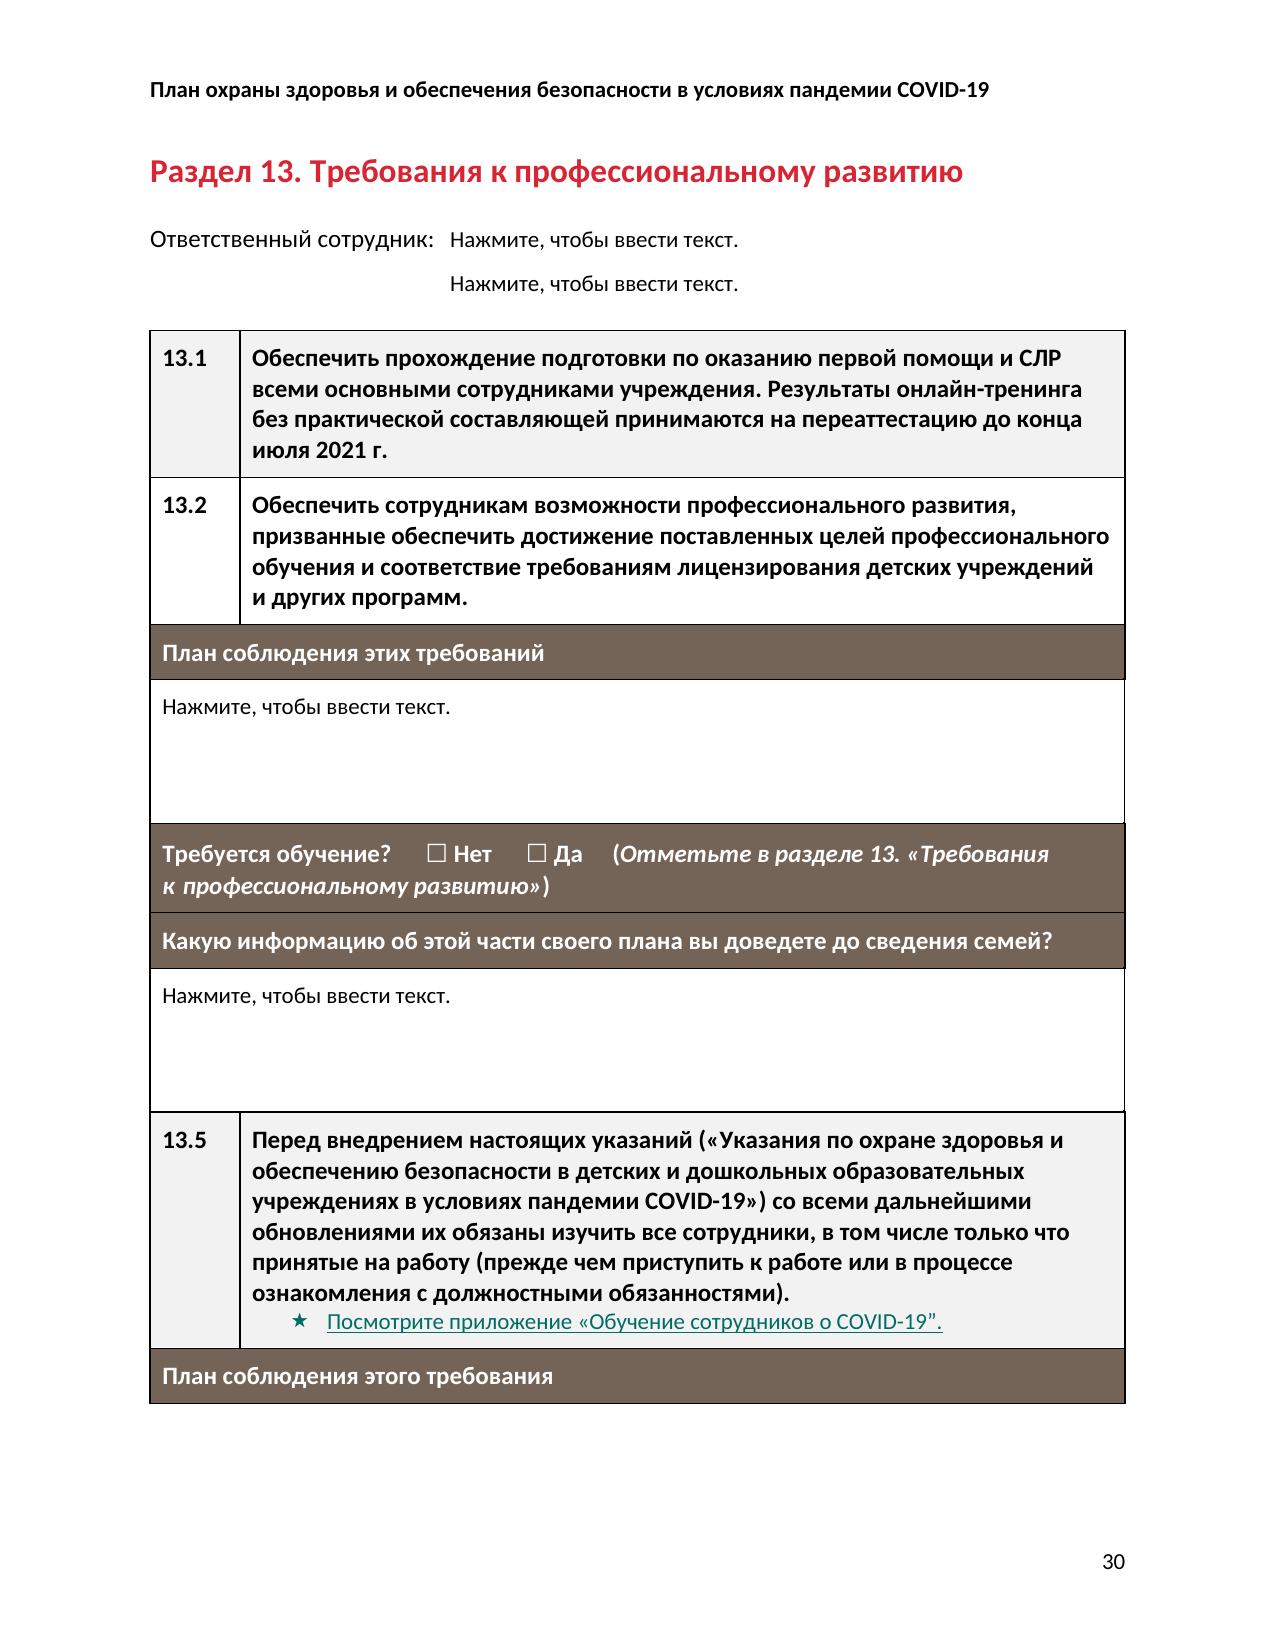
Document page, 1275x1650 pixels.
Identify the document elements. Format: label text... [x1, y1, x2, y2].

list Раздел 13. Требования к профессиональному развитию [150, 150, 1125, 191]
table_cell План соблюдения этих требований [151, 625, 1124, 679]
table_cell Требуется обучение? Нет Да (Отметьте в разделе 13. «Требования к профессиональному развитию») [151, 824, 1124, 912]
table_cell Обеспечить сотрудникам возможности профессионального развития, призванные обеспечить достижение поставленных целей профессионального обучения и соответствие требованиям лицензирования детских учреждений и других программ. [241, 478, 1124, 624]
table_cell 13.2 [151, 478, 239, 624]
table_header Обеспечить прохождение подготовки по оказанию первой помощи и СЛР всеми основными сотрудниками учреждения. Результаты онлайн-тренинга без практической составляющей принимаются на переаттестацию до конца июля 2021 г. [241, 331, 1124, 477]
table_cell План соблюдения этого требования [151, 1349, 1124, 1403]
table_header 13.1 [151, 331, 239, 477]
text Ответственный сотрудник: [150, 191, 1125, 254]
table_cell Перед внедрением настоящих указаний («Указания по охране здоровья и обеспечению безопасности в детских и дошкольных образовательных учреждениях в условиях пандемии COVID-19») со всеми дальнейшими обновлениями их обязаны изучить все сотрудники, в том числе только что принятые на работу (прежде чем приступить к работе или в процессе ознакомления с должностными обязанностями). Посмотрите приложение «Обучение сотрудников о COVID-19”. [241, 1113, 1124, 1347]
table_cell Какую информацию об этой части своего плана вы доведете до сведения семей? [151, 913, 1124, 968]
table_cell 13.5 [151, 1113, 239, 1347]
